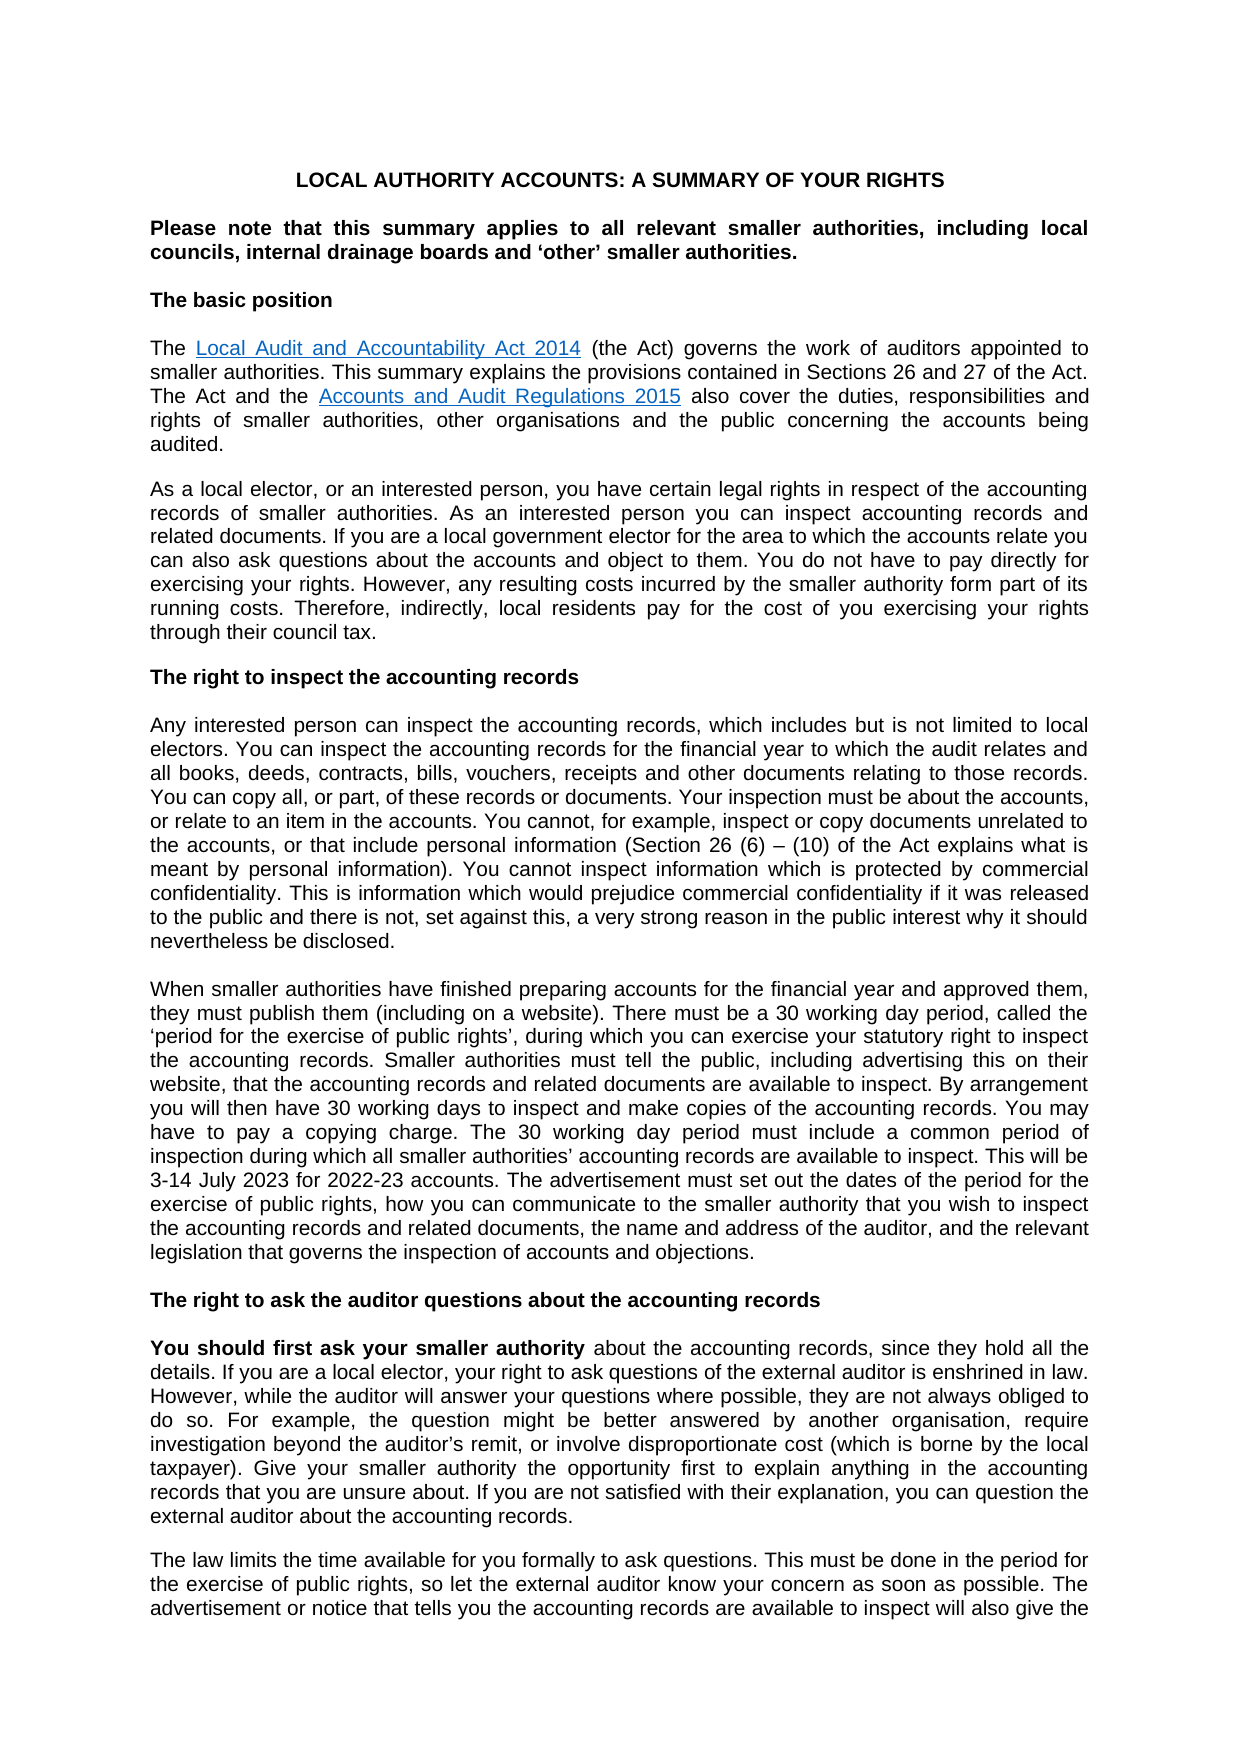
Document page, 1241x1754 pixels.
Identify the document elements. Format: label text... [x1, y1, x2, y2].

text The basic position [150, 288, 1090, 312]
text The Local Audit and Accountability Act 2014 (the Act) governs the work of auditors appointed to smaller authorities. This summary explains the provisions contained in Sections 26 and 27 of the Act. The Act and the Accounts and Audit Regulations 2015 also cover the duties, responsibilities and rights of smaller authorities, other organisations and the public concerning the accounts being audited. [150, 336, 1090, 456]
text You should first ask your smaller authority about the accounting records, since they hold all the details. If you are a local elector, your right to ask questions of the external auditor is enshrined in law. However, while the auditor will answer your questions where possible, they are not always obliged to do so. For example, the question might be better answered by another organisation, require investigation beyond the auditor’s remit, or involve disproportionate cost (which is borne by the local taxpayer). Give your smaller authority the opportunity first to explain anything in the accounting records that you are unsure about. If you are not satisfied with their explanation, you can question the external auditor about the accounting records. [150, 1336, 1090, 1527]
text As a local elector, or an interested person, you have certain legal rights in respect of the accounting records of smaller authorities. As an interested person you can inspect accounting records and related documents. If you are a local government elector for the area to which the accounts relate you can also ask questions about the accounts and object to them. You do not have to pay directly for exercising your rights. However, any resulting costs incurred by the smaller authority form part of its running costs. Therefore, indirectly, local residents pay for the cost of you exercising your rights through their council tax. [150, 476, 1090, 644]
text Any interested person can inspect the accounting records, which includes but is not limited to local electors. You can inspect the accounting records for the financial year to which the audit relates and all books, deeds, contracts, bills, vouchers, receipts and other documents relating to those records. You can copy all, or part, of these records or documents. Your inspection must be about the accounts, or relate to an item in the accounts. You cannot, for example, inspect or copy documents unrelated to the accounts, or that include personal information (Section 26 (6) – (10) of the Act explains what is meant by personal information). You cannot inspect information which is protected by commercial confidentiality. This is information which would prejudice commercial confidentiality if it was released to the public and there is not, set against this, a very strong reason in the public interest why it should nevertheless be disclosed. [150, 713, 1090, 952]
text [150, 1548, 1090, 1620]
text When smaller authorities have finished preparing accounts for the financial year and approved them, they must publish them (including on a website). There must be a 30 working day period, called the ‘period for the exercise of public rights’, during which you can exercise your statutory right to inspect the accounting records. Smaller authorities must tell the public, including advertising this on their website, that the accounting records and related documents are available to inspect. By arrangement you will then have 30 working days to inspect and make copies of the accounting records. You may have to pay a copying charge. The 30 working day period must include a common period of inspection during which all smaller authorities’ accounting records are available to inspect. This will be 3-14 July 2023 for 2022-23 accounts. The advertisement must set out the dates of the period for the exercise of public rights, how you can communicate to the smaller authority that you wish to inspect the accounting records and related documents, the name and address of the auditor, and the relevant legislation that governs the inspection of accounts and objections. [150, 976, 1090, 1264]
text Please note that this summary applies to all relevant smaller authorities, including local councils, internal drainage boards and ‘other’ smaller authorities. [150, 216, 1090, 264]
text The right to ask the auditor questions about the accounting records [150, 1288, 1090, 1312]
text LOCAL AUTHORITY ACCOUNTS: A SUMMARY OF YOUR RIGHTS [150, 168, 1090, 192]
text The right to inspect the accounting records [150, 665, 1090, 689]
